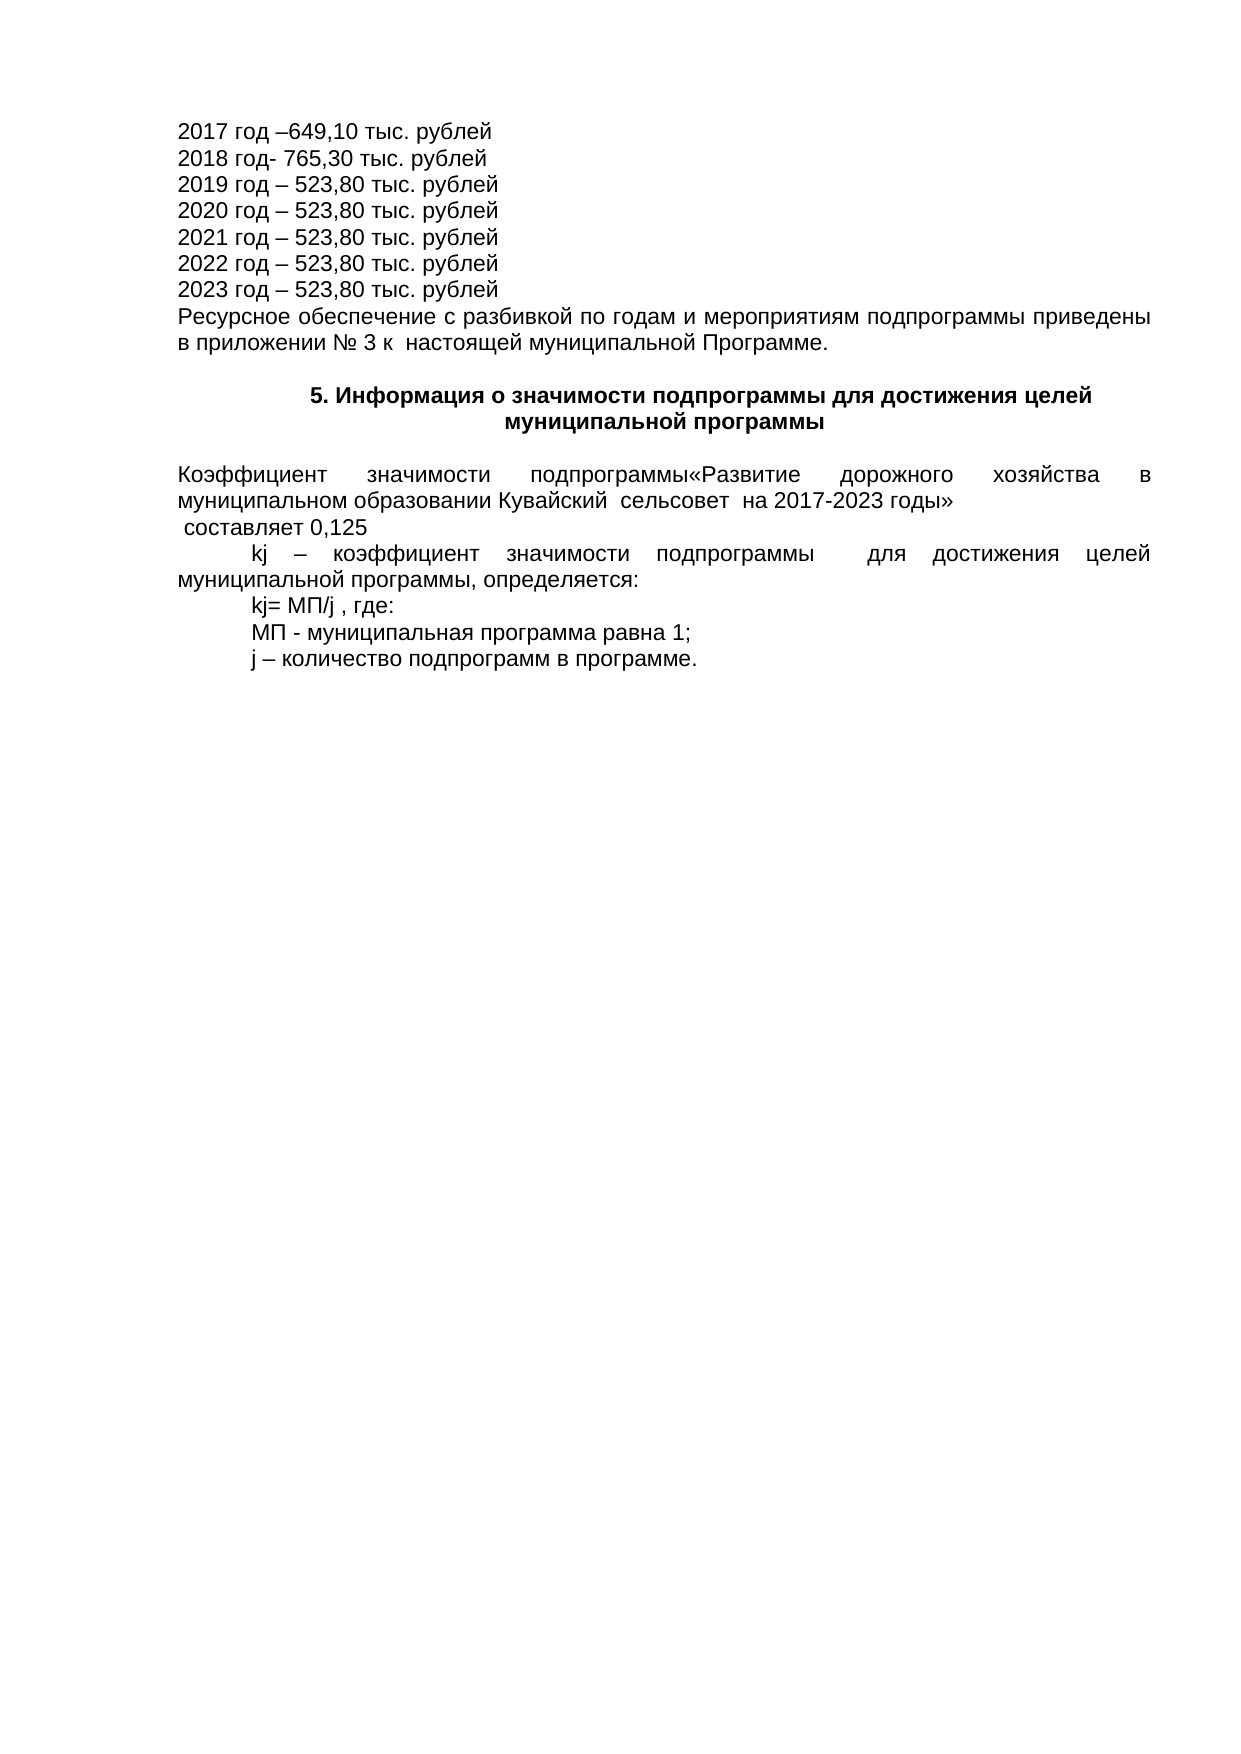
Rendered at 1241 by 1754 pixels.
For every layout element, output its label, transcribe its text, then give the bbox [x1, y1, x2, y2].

text Ресурсное обеспечение с разбивкой по годам и мероприятиям подпрограммы приведены в приложении № 3 к настоящей муниципальной Программе. [177, 303, 1152, 355]
text 2019 год – 523,80 тыс. рублей [177, 171, 1152, 197]
text МП - муниципальная программа равна 1; [177, 619, 1152, 645]
text 5. Информация о значимости подпрограммы для достижения целей муниципальной программы [177, 382, 1152, 434]
text j – количество подпрограмм в программе. [177, 645, 1152, 672]
text составляет 0,125 [177, 513, 1152, 540]
text 2021 год – 523,80 тыс. рублей [177, 223, 1152, 250]
text Коэффициент значимости подпрограммы«Развитие дорожного хозяйства в муниципальном образовании Кувайский сельсовет на 2017-2023 годы» [177, 461, 1152, 513]
text 2023 год – 523,80 тыс. рублей [177, 276, 1152, 303]
text 2020 год – 523,80 тыс. рублей [177, 197, 1152, 223]
text 2022 год – 523,80 тыс. рублей [177, 250, 1152, 276]
text 2018 год- 765,30 тыс. рублей [177, 144, 1152, 171]
text kj= МП/j , где: [177, 592, 1152, 619]
text 2017 год –649,10 тыс. рублей [177, 118, 1152, 144]
text kj – коэффициент значимости подпрограммы для достижения целей муниципальной программы, определяется: [177, 540, 1152, 592]
